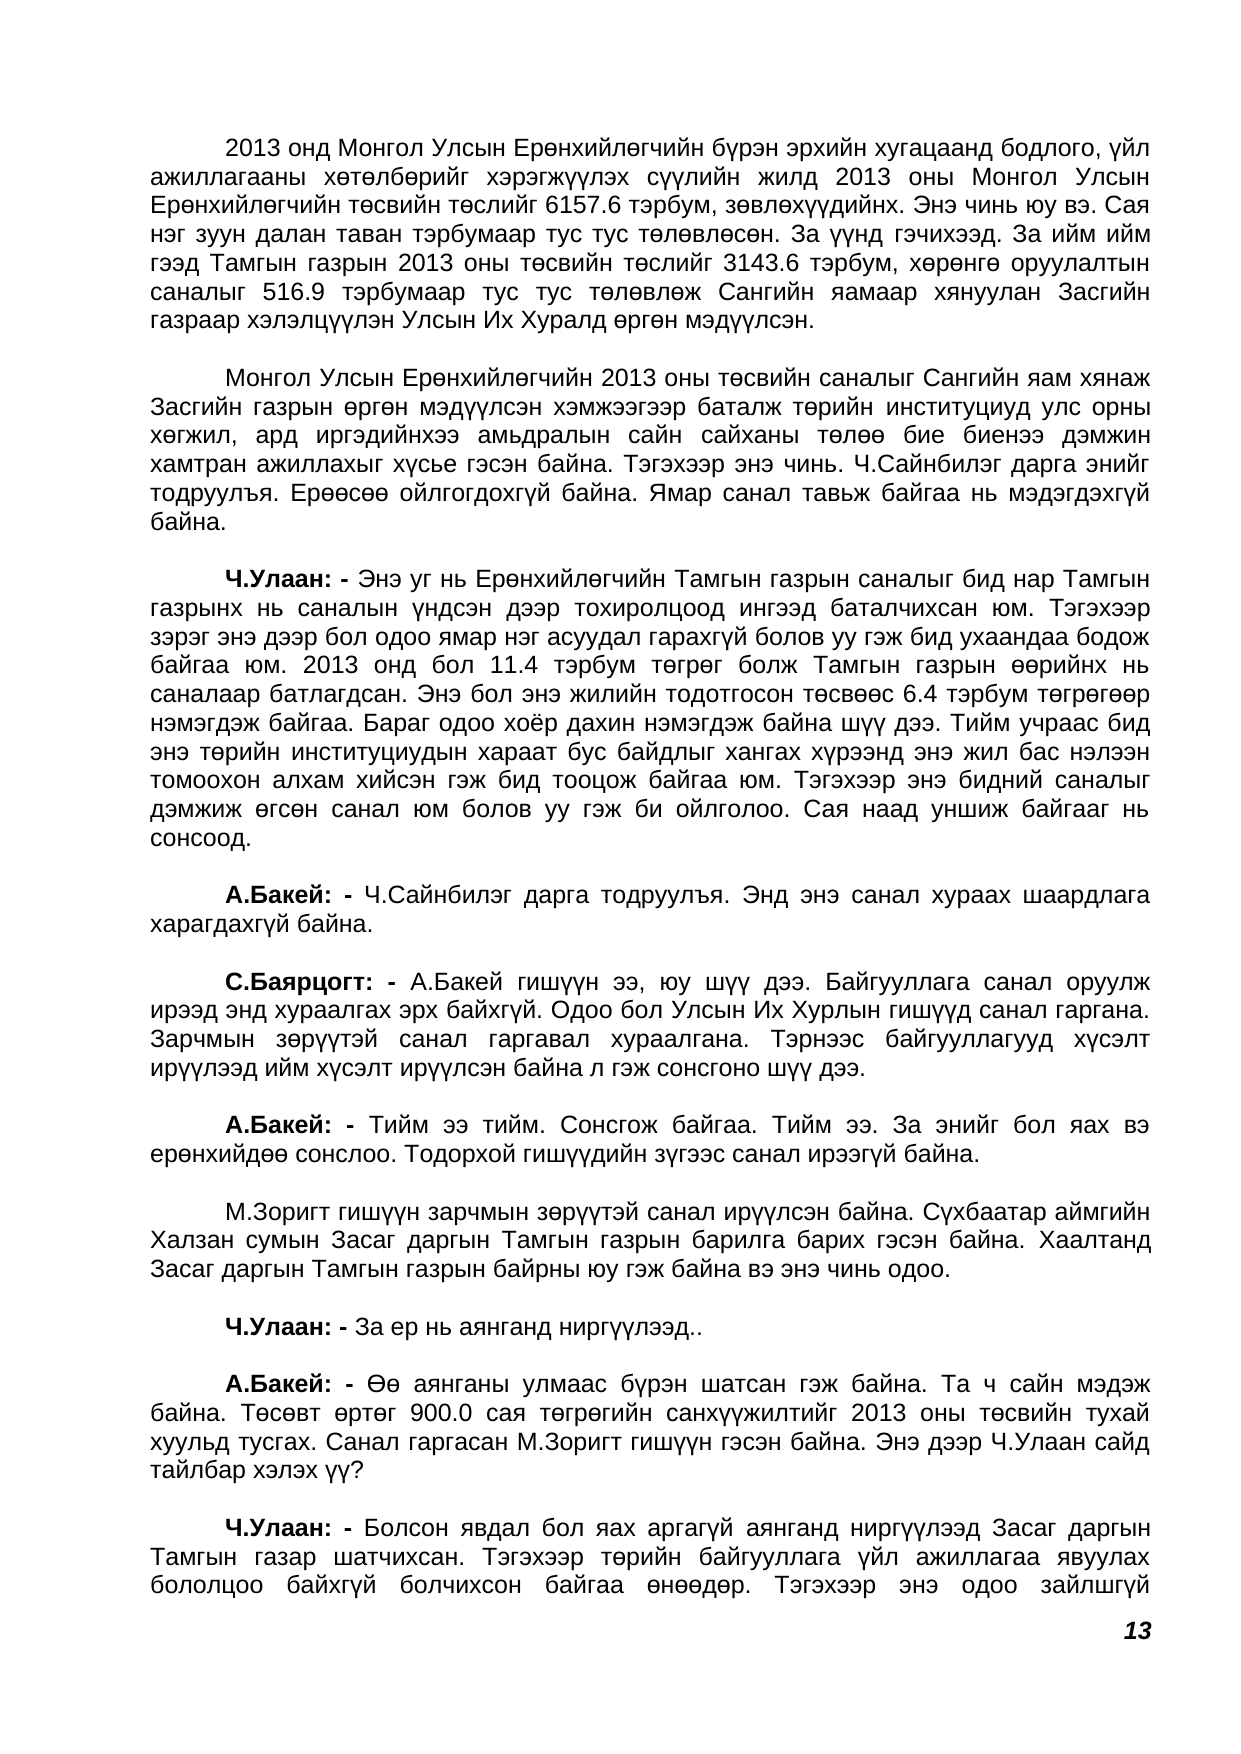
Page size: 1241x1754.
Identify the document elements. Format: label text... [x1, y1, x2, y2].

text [150, 1513, 1151, 1599]
text Ч.Улаан: - За ер нь аянганд ниргүүлээд.. [150, 1312, 1151, 1340]
text Ч.Улаан: - Энэ уг нь Ерөнхийлөгчийн Тамгын газрын саналыг бид нар Тамгын газрынх нь саналын үндсэн дээр тохиролцоод ингээд баталчихсан юм. Тэгэхээр зэрэг энэ дээр бол одоо ямар нэг асуудал гарахгүй болов уу гэж бид ухаандаа бодож байгаа юм. 2013 онд бол 11.4 тэрбум төгрөг болж Тамгын газрын өөрийнх нь саналаар батлагдсан. Энэ бол энэ жилийн тодотгосон төсвөөс 6.4 тэрбум төгрөгөөр нэмэгдэж байгаа. Бараг одоо хоёр дахин нэмэгдэж байна шүү дээ. Тийм учраас бид энэ төрийн институциудын хараат бус байдлыг хангах хүрээнд энэ жил бас нэлээн томоохон алхам хийсэн гэж бид тооцож байгаа юм. Тэгэхээр энэ бидний саналыг дэмжиж өгсөн санал юм болов уу гэж би ойлголоо. Сая наад уншиж байгааг нь сонсоод. [150, 564, 1151, 852]
text А.Бакей: - Ч.Сайнбилэг дарга тодруулъя. Энд энэ санал хураах шаардлага харагдахгүй байна. [150, 880, 1151, 938]
text М.Зоригт гишүүн зарчмын зөрүүтэй санал ирүүлсэн байна. Сүхбаатар аймгийн Халзан сумын Засаг даргын Тамгын газрын барилга барих гэсэн байна. Хаалтанд Засаг даргын Тамгын газрын байрны юу гэж байна вэ энэ чинь одоо. [150, 1197, 1151, 1283]
text 2013 онд Монгол Улсын Ерөнхийлөгчийн бүрэн эрхийн хугацаанд бодлого, үйл ажиллагааны хөтөлбөрийг хэрэгжүүлэх сүүлийн жилд 2013 оны Монгол Улсын Ерөнхийлөгчийн төсвийн төслийг 6157.6 тэрбум, зөвлөхүүдийнх. Энэ чинь юу вэ. Сая нэг зуун далан таван тэрбумаар тус тус төлөвлөсөн. За үүнд гэчихээд. За ийм ийм гээд Тамгын газрын 2013 оны төсвийн төслийг 3143.6 тэрбум, хөрөнгө оруулалтын саналыг 516.9 тэрбумаар тус тус төлөвлөж Сангийн яамаар хянуулан Засгийн газраар хэлэлцүүлэн Улсын Их Хуралд өргөн мэдүүлсэн. [150, 133, 1151, 334]
text А.Бакей: - Тийм ээ тийм. Сонсгож байгаа. Тийм ээ. За энийг бол яах вэ ерөнхийдөө сонслоо. Тодорхой гишүүдийн зүгээс санал ирээгүй байна. [150, 1110, 1151, 1168]
text С.Баярцогт: - А.Бакей гишүүн ээ, юу шүү дээ. Байгууллага санал оруулж ирээд энд хураалгах эрх байхгүй. Одоо бол Улсын Их Хурлын гишүүд санал гаргана. Зарчмын зөрүүтэй санал гаргавал хураалгана. Тэрнээс байгууллагууд хүсэлт ирүүлээд ийм хүсэлт ирүүлсэн байна л гэж сонсгоно шүү дээ. [150, 967, 1151, 1082]
text А.Бакей: - Өө аянганы улмаас бүрэн шатсан гэж байна. Та ч сайн мэдэж байна. Төсөвт өртөг 900.0 сая төгрөгийн санхүүжилтийг 2013 оны төсвийн тухай хуульд тусгах. Санал гаргасан М.Зоригт гишүүн гэсэн байна. Энэ дээр Ч.Улаан сайд тайлбар хэлэх үү? [150, 1369, 1151, 1484]
text Монгол Улсын Ерөнхийлөгчийн 2013 оны төсвийн саналыг Сангийн яам хянаж Засгийн газрын өргөн мэдүүлсэн хэмжээгээр баталж төрийн институциуд улс орны хөгжил, ард иргэдийнхээ амьдралын сайн сайханы төлөө бие биенээ дэмжин хамтран ажиллахыг хүсье гэсэн байна. Тэгэхээр энэ чинь. Ч.Сайнбилэг дарга энийг тодруулъя. Ерөөсөө ойлгогдохгүй байна. Ямар санал тавьж байгаа нь мэдэгдэхгүй байна. [150, 363, 1151, 535]
